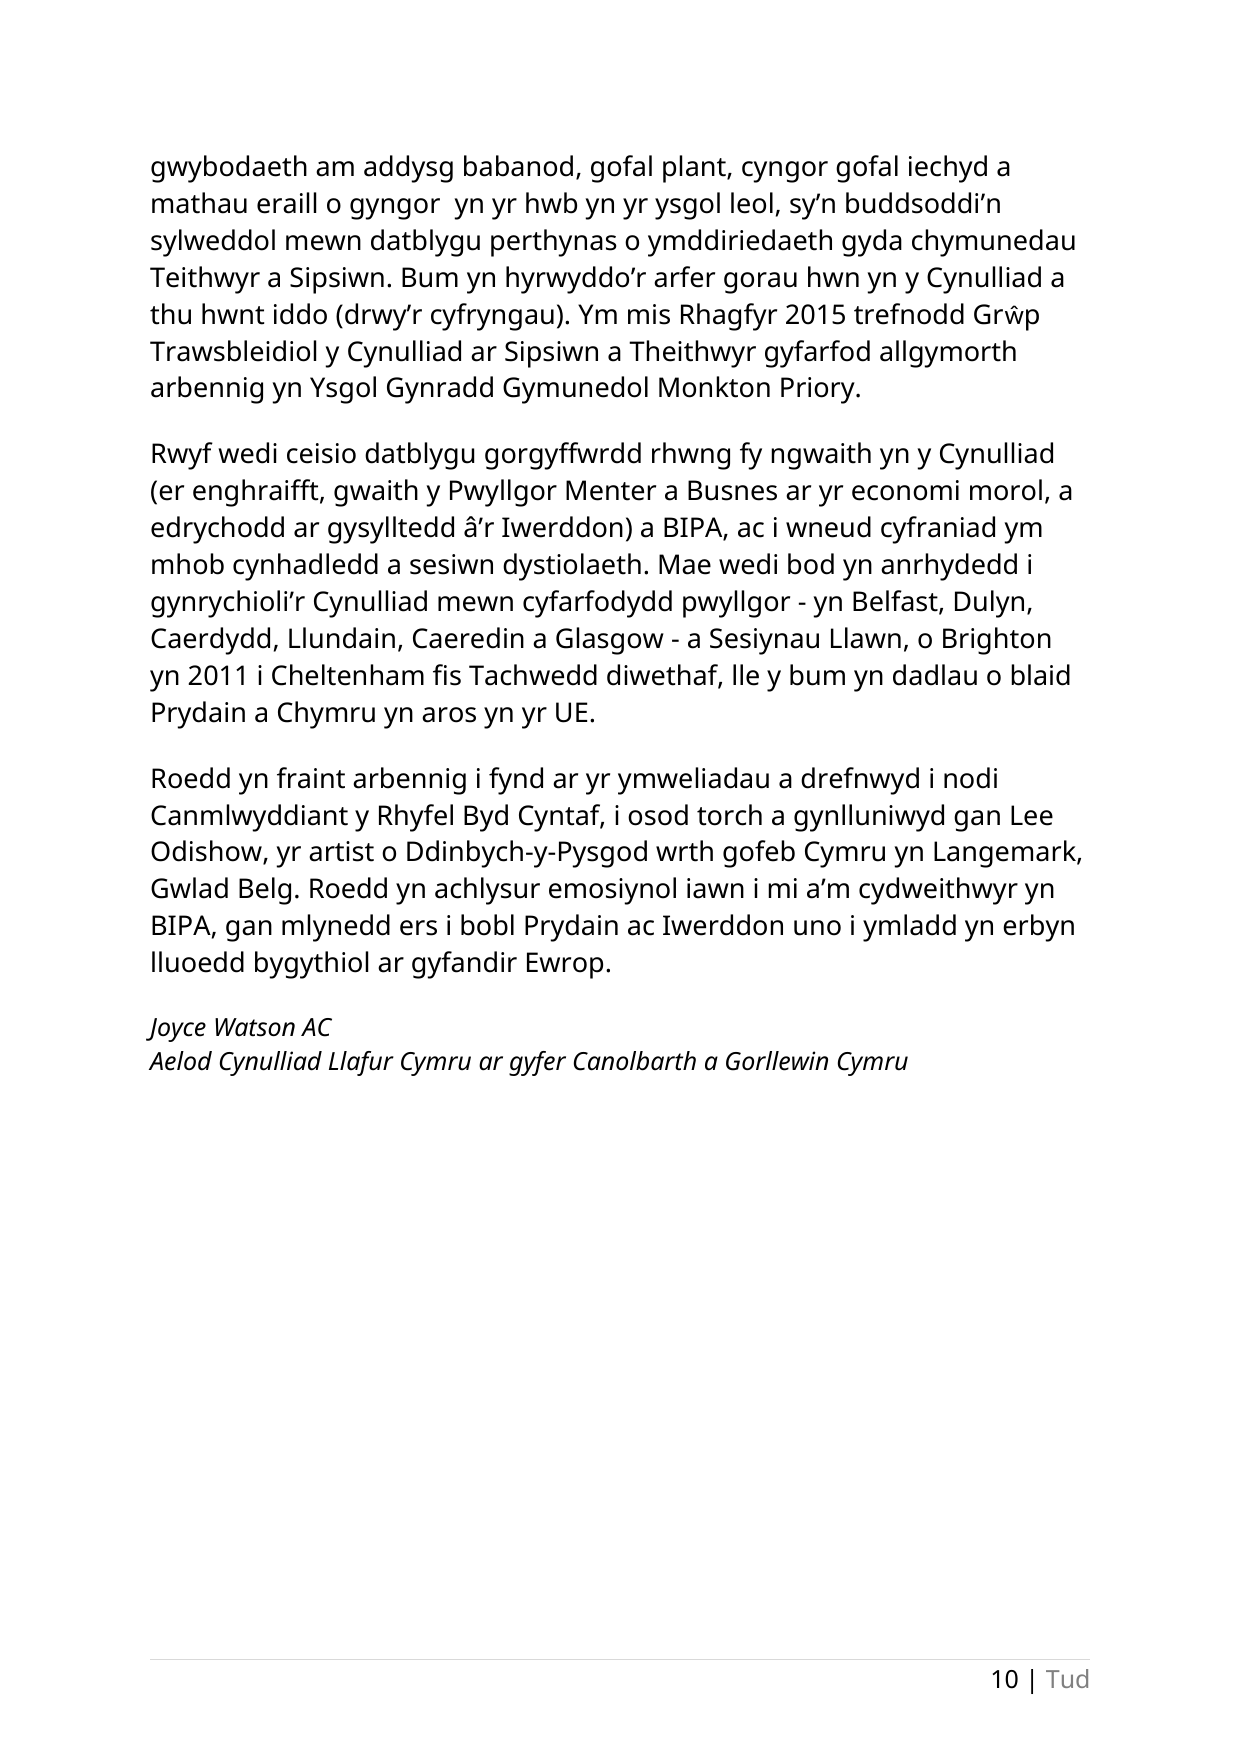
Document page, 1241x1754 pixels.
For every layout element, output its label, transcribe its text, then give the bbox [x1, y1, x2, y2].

text Rwyf wedi ceisio datblygu gorgyffwrdd rhwng fy ngwaith yn y Cynulliad (er enghraifft, gwaith y Pwyllgor Menter a Busnes ar yr economi morol, a edrychodd ar gysylltedd â’r Iwerddon) a BIPA, ac i wneud cyfraniad ym mhob cynhadledd a sesiwn dystiolaeth. Mae wedi bod yn anrhydedd i gynrychioli’r Cynulliad mewn cyfarfodydd pwyllgor - yn Belfast, Dulyn, Caerdydd, Llundain, Caeredin a Glasgow - a Sesiynau Llawn, o Brighton yn 2011 i Cheltenham fis Tachwedd diwethaf, lle y bum yn dadlau o blaid Prydain a Chymru yn aros yn yr UE. [150, 435, 1090, 730]
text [150, 148, 1090, 406]
text Roedd yn fraint arbennig i fynd ar yr ymweliadau a drefnwyd i nodi Canmlwyddiant y Rhyfel Byd Cyntaf, i osod torch a gynlluniwyd gan Lee Odishow, yr artist o Ddinbych-y-Pysgod wrth gofeb Cymru yn Langemark, Gwlad Belg. Roedd yn achlysur emosiynol iawn i mi a’m cydweithwyr yn BIPA, gan mlynedd ers i bobl Prydain ac Iwerddon uno i ymladd yn erbyn lluoedd bygythiol ar gyfandir Ewrop. [150, 759, 1090, 980]
text Joyce Watson AC [150, 1009, 1090, 1044]
text Aelod Cynulliad Llafur Cymru ar gyfer Canolbarth a Gorllewin Cymru [150, 1044, 1090, 1078]
